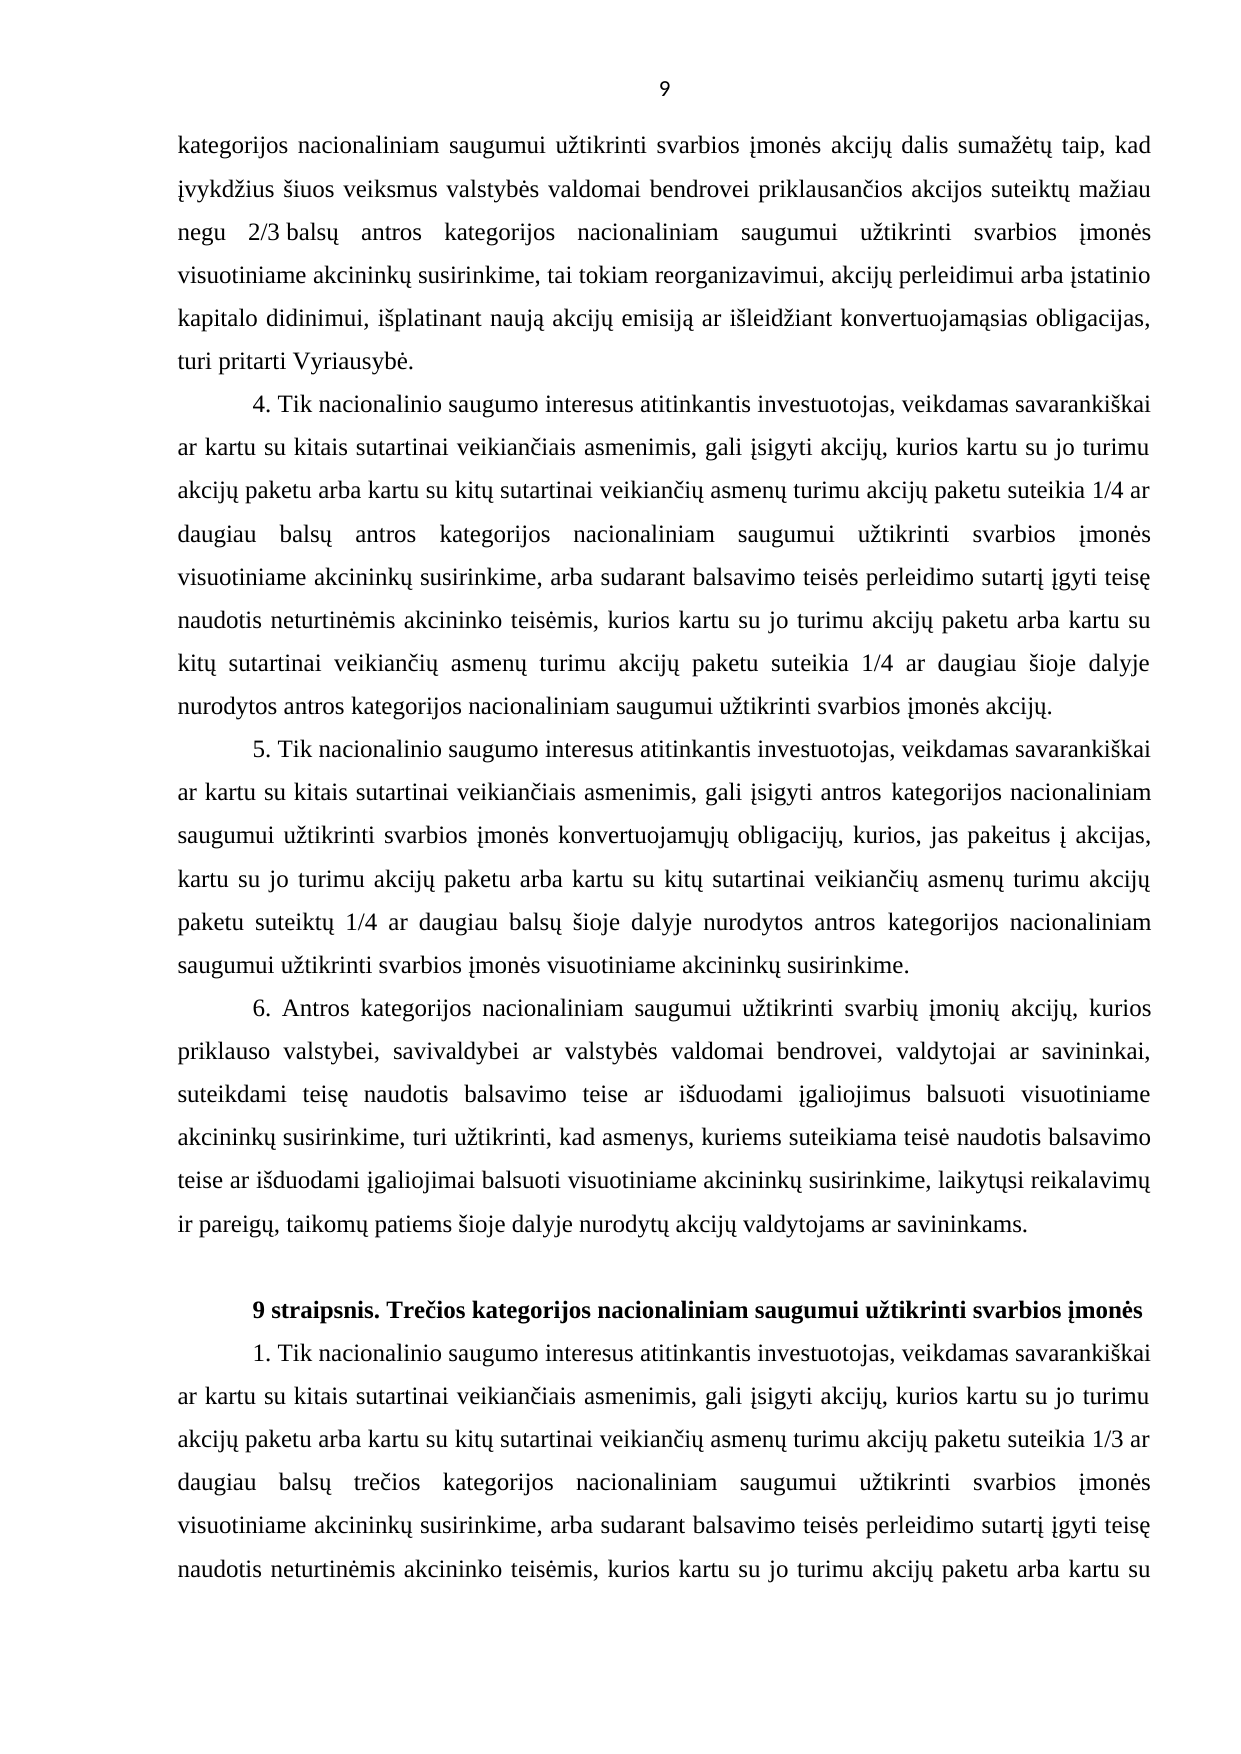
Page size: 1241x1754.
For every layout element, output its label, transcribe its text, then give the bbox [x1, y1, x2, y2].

text 4. Tik nacionalinio saugumo interesus atitinkantis investuotojas, veikdamas savarankiškai ar kartu su kitais sutartinai veikiančiais asmenimis, gali įsigyti akcijų, kurios kartu su jo turimu akcijų paketu arba kartu su kitų sutartinai veikiančių asmenų turimu akcijų paketu suteikia 1/4 ar daugiau balsų antros kategorijos nacionaliniam saugumui užtikrinti svarbios įmonės visuotiniame akcininkų susirinkime, arba sudarant balsavimo teisės perleidimo sutartį įgyti teisę naudotis neturtinėmis akcininko teisėmis, kurios kartu su jo turimu akcijų paketu arba kartu su kitų sutartinai veikiančių asmenų turimu akcijų paketu suteikia 1/4 ar daugiau šioje dalyje nurodytos antros kategorijos nacionaliniam saugumui užtikrinti svarbios įmonės akcijų. [177, 389, 1152, 720]
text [177, 1338, 1152, 1582]
text 5. Tik nacionalinio saugumo interesus atitinkantis investuotojas, veikdamas savarankiškai ar kartu su kitais sutartinai veikiančiais asmenimis, gali įsigyti antros kategorijos nacionaliniam saugumui užtikrinti svarbios įmonės konvertuojamųjų obligacijų, kurios, jas pakeitus į akcijas, kartu su jo turimu akcijų paketu arba kartu su kitų sutartinai veikiančių asmenų turimu akcijų paketu suteiktų 1/4 ar daugiau balsų šioje dalyje nurodytos antros kategorijos nacionaliniam saugumui užtikrinti svarbios įmonės visuotiniame akcininkų susirinkime. [177, 734, 1152, 979]
text 6. Antros kategorijos nacionaliniam saugumui užtikrinti svarbių įmonių akcijų, kurios priklauso valstybei, savivaldybei ar valstybės valdomai bendrovei, valdytojai ar savininkai, suteikdami teisę naudotis balsavimo teise ar išduodami įgaliojimus balsuoti visuotiniame akcininkų susirinkime, turi užtikrinti, kad asmenys, kuriems suteikiama teisė naudotis balsavimo teise ar išduodami įgaliojimai balsuoti visuotiniame akcininkų susirinkime, laikytųsi reikalavimų ir pareigų, taikomų patiems šioje dalyje nurodytų akcijų valdytojams ar savininkams. [177, 993, 1152, 1237]
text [177, 131, 1152, 375]
text 9 straipsnis. Trečios kategorijos nacionaliniam saugumui užtikrinti svarbios įmonės [177, 1295, 1152, 1324]
